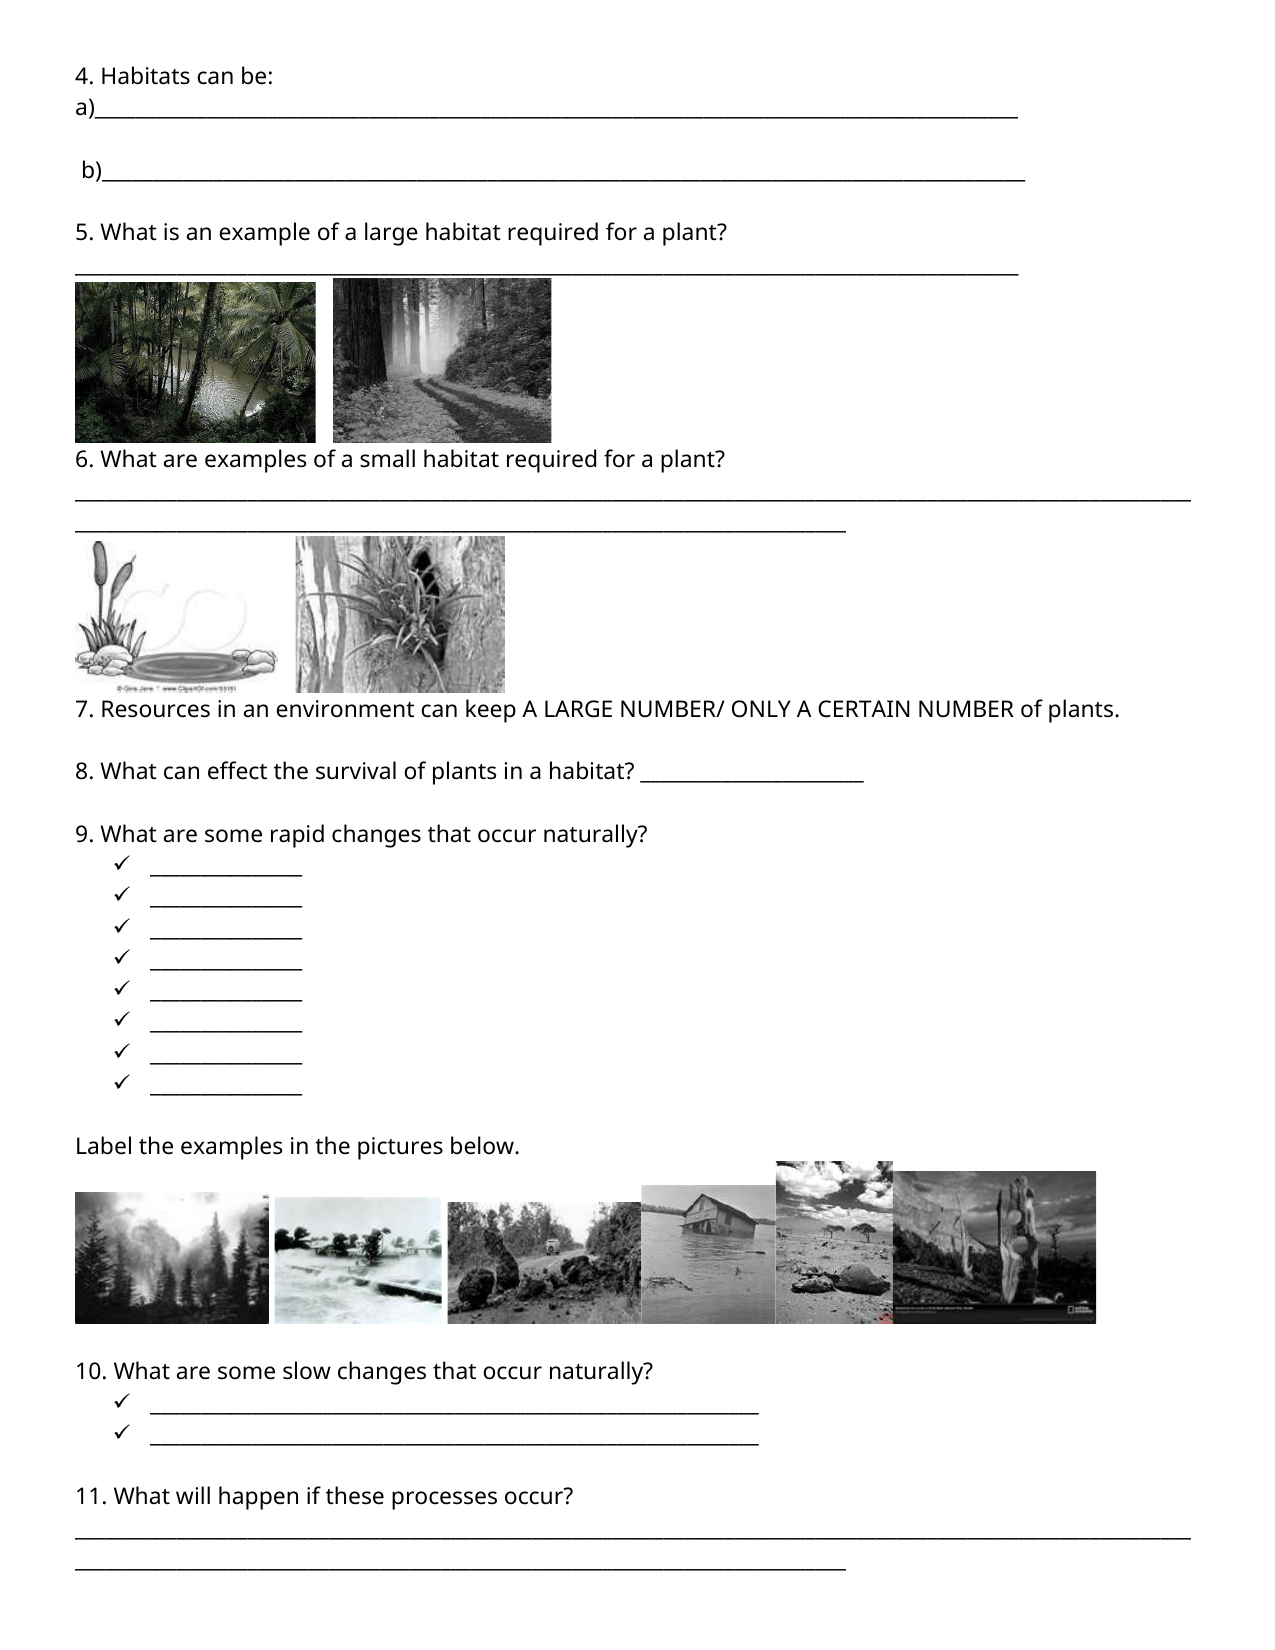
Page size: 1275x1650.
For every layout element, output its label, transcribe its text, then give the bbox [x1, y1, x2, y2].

list _______________ [112, 912, 1200, 943]
list _______________ [112, 880, 1200, 912]
text 9. What are some rapid changes that occur naturally? [75, 818, 1200, 849]
text 6. What are examples of a small habitat required for a plant? __________________________________________________________________________________________________________________________________________________________________________________________ [75, 443, 1200, 537]
text Label the examples in the pictures below. [75, 1130, 1200, 1162]
picture [333, 278, 552, 443]
list _______________ [112, 974, 1200, 1005]
list _______________ [112, 1068, 1200, 1099]
text 10. What are some slow changes that occur naturally? [75, 1355, 1200, 1387]
text 11. What will happen if these processes occur? __________________________________________________________________________________________________________________________________________________________________________________________ [75, 1480, 1200, 1574]
picture [274, 1197, 442, 1324]
list ____________________________________________________________ [112, 1387, 1200, 1418]
text 8. What can effect the survival of plants in a habitat? ______________________ [75, 755, 1200, 787]
list _______________ [112, 1005, 1200, 1037]
text 7. Resources in an environment can keep A LARGE NUMBER/ ONLY A CERTAIN NUMBER of plants. [75, 693, 1200, 724]
list _______________ [112, 1037, 1200, 1068]
text b)___________________________________________________________________________________________ [75, 154, 1200, 185]
list _______________ [112, 943, 1200, 974]
list ____________________________________________________________ [112, 1418, 1200, 1449]
text 4. Habitats can be: a)___________________________________________________________________________________________ [75, 60, 1200, 122]
picture [75, 282, 316, 443]
picture [447, 1161, 893, 1324]
list _______________ [112, 849, 1200, 880]
text 5. What is an example of a large habitat required for a plant? _____________________________________________________________________________________________ [75, 216, 1200, 279]
